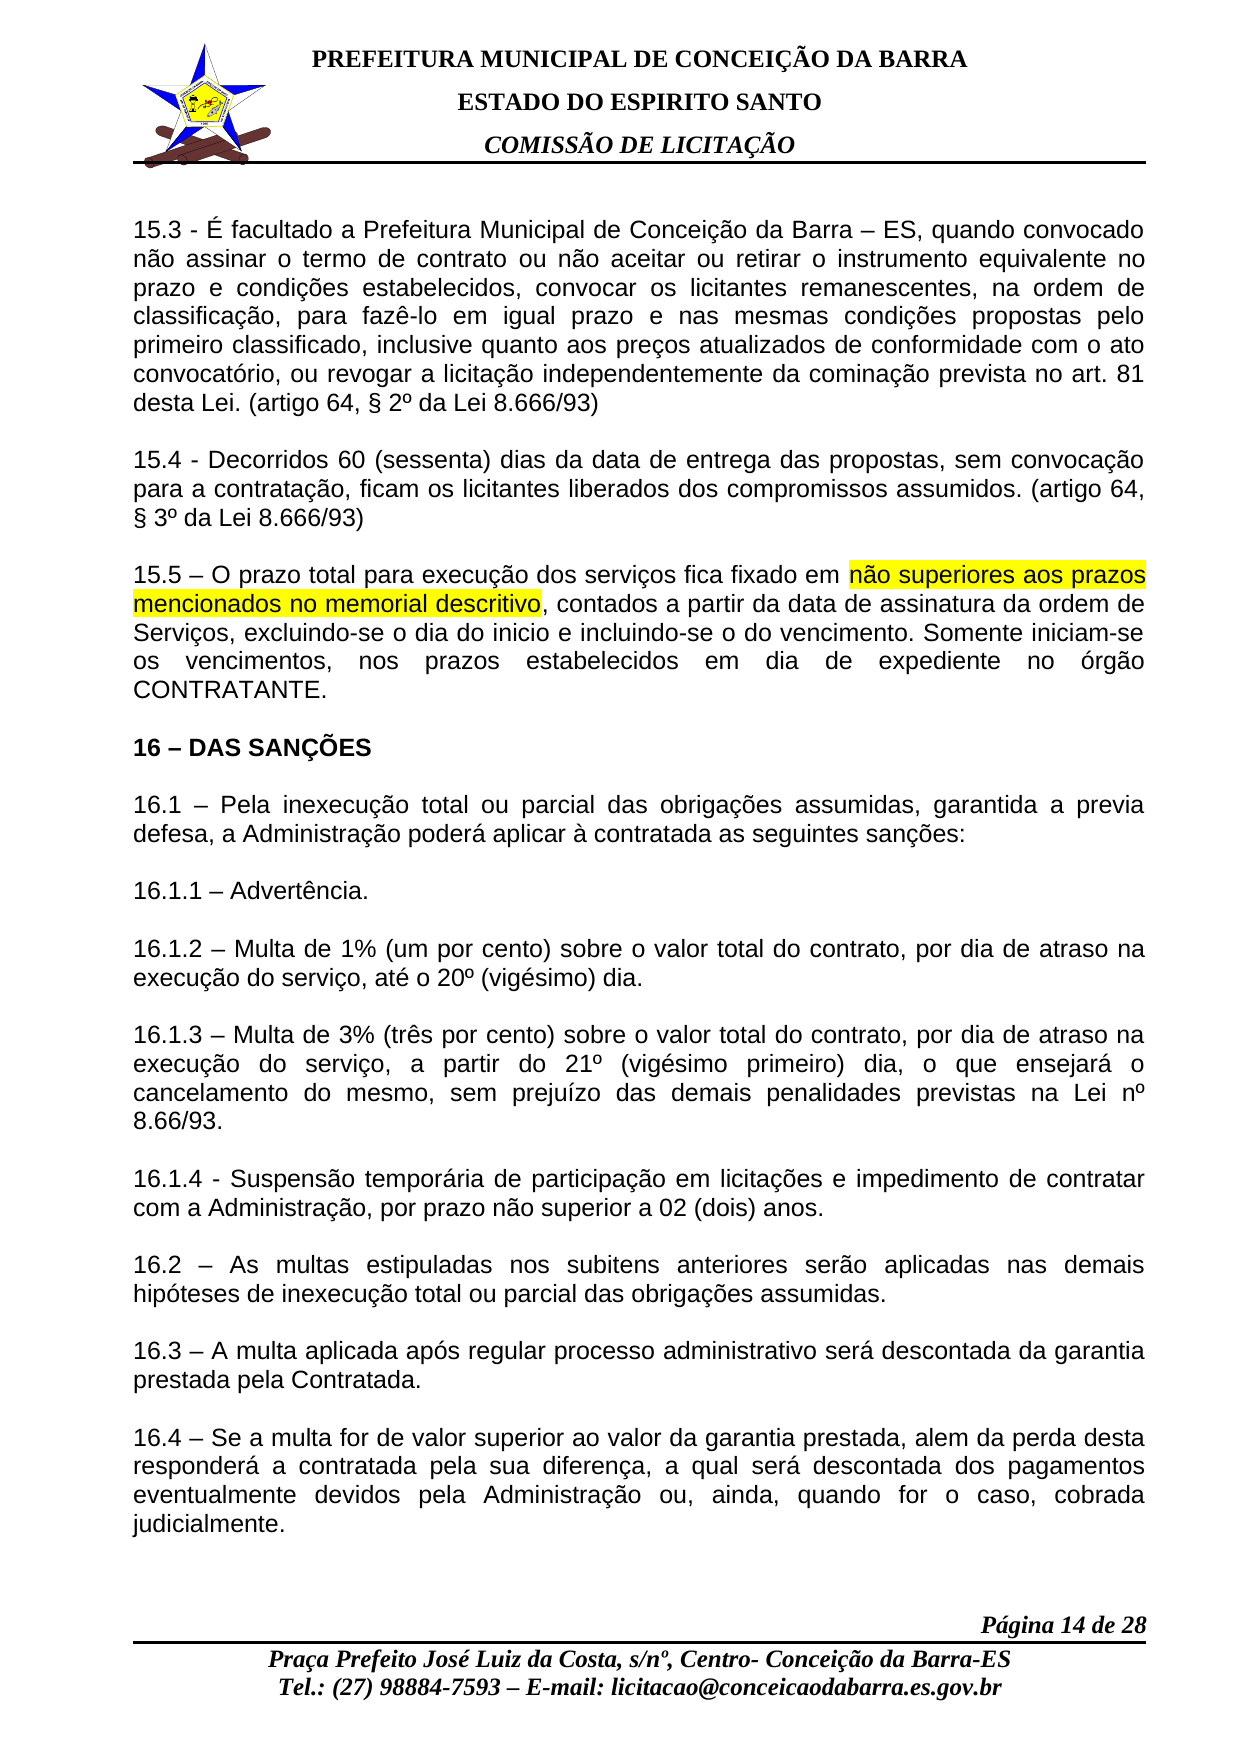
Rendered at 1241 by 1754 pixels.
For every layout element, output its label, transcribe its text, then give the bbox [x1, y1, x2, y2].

text 15.3 - É facultado a Prefeitura Municipal de Conceição da Barra – ES, quando convocado não assinar o termo de contrato ou não aceitar ou retirar o instrumento equivalente no prazo e condições estabelecidos, convocar os licitantes remanescentes, na ordem de classificação, para fazê-lo em igual prazo e nas mesmas condições propostas pelo primeiro classificado, inclusive quanto aos preços atualizados de conformidade com o ato convocatório, ou revogar a licitação independentemente da cominação prevista no art. 81 desta Lei. (artigo 64, § 2º da Lei 8.666/93) [133, 215, 1146, 416]
text 16.2 – As multas estipuladas nos subitens anteriores serão aplicadas nas demais hipóteses de inexecução total ou parcial das obrigações assumidas. [133, 1250, 1146, 1307]
text 16.1.2 – Multa de 1% (um por cento) sobre o valor total do contrato, por dia de atraso na execução do serviço, até o 20º (vigésimo) dia. [133, 934, 1146, 991]
text 16.1 – Pela inexecução total ou parcial das obrigações assumidas, garantida a previa defesa, a Administração poderá aplicar à contratada as seguintes sanções: [133, 790, 1146, 847]
text 16.1.3 – Multa de 3% (três por cento) sobre o valor total do contrato, por dia de atraso na execução do serviço, a partir do 21º (vigésimo primeiro) dia, o que ensejará o cancelamento do mesmo, sem prejuízo das demais penalidades previstas na Lei nº 8.66/93. [133, 1020, 1146, 1135]
text 16.4 – Se a multa for de valor superior ao valor da garantia prestada, alem da perda desta responderá a contratada pela sua diferença, a qual será descontada dos pagamentos eventualmente devidos pela Administração ou, ainda, quando for o caso, cobrada judicialmente. [133, 1422, 1146, 1537]
text 15.5 – O prazo total para execução dos serviços fica fixado em não superiores aos prazos mencionados no memorial descritivo, contados a partir da data de assinatura da ordem de Serviços, excluindo-se o dia do inicio e incluindo-se o do vencimento. Somente iniciam-se os vencimentos, nos prazos estabelecidos em dia de expediente no órgão CONTRATANTE. [133, 560, 1146, 704]
text 16 – DAS SANÇÕES [133, 732, 1146, 761]
text 16.3 – A multa aplicada após regular processo administrativo será descontada da garantia prestada pela Contratada. [133, 1336, 1146, 1394]
text 16.1.1 – Advertência. [133, 876, 1146, 905]
text 16.1.4 - Suspensão temporária de participação em licitações e impedimento de contratar com a Administração, por prazo não superior a 02 (dois) anos. [133, 1164, 1146, 1221]
text 15.4 - Decorridos 60 (sessenta) dias da data de entrega das propostas, sem convocação para a contratação, ficam os licitantes liberados dos compromissos assumidos. (artigo 64, § 3º da Lei 8.666/93) [133, 445, 1146, 531]
